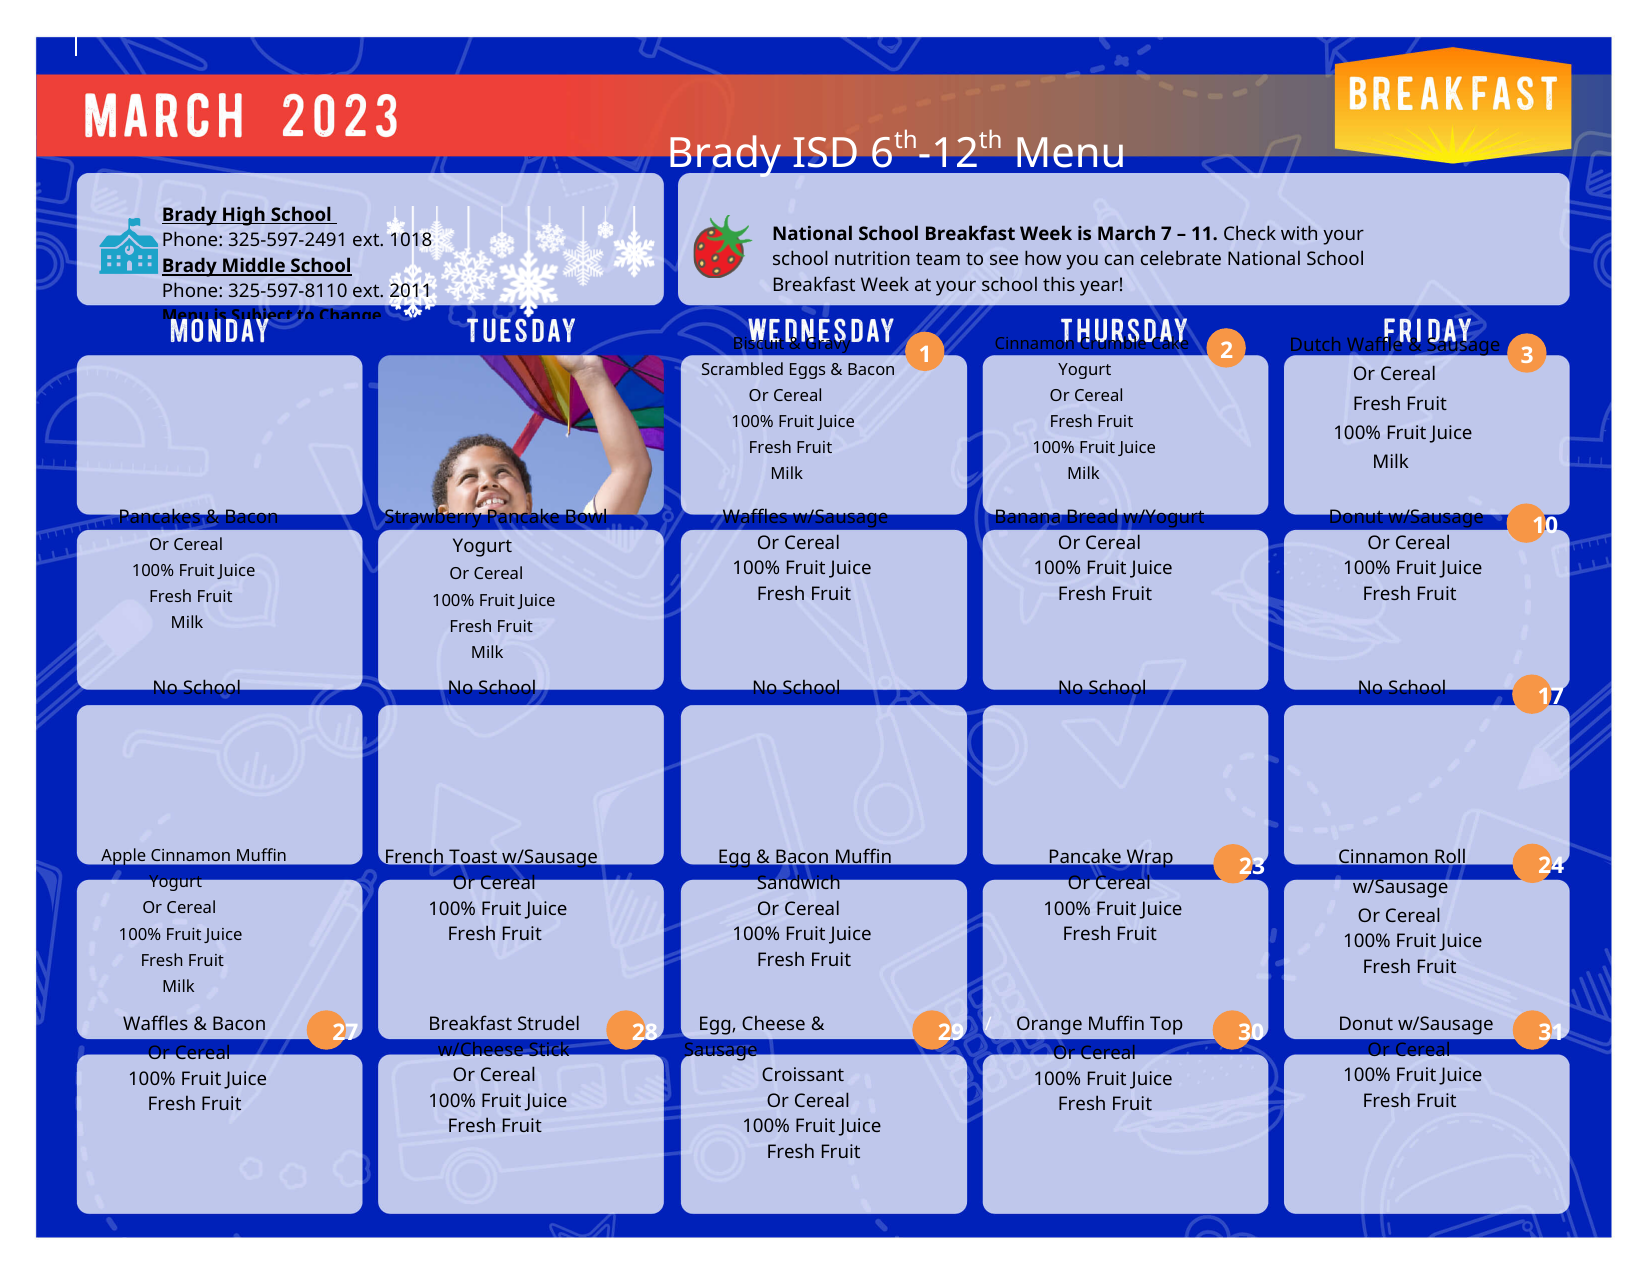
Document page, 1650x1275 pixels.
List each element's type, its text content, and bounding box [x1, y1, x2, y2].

table_cell Donut w/Sausage Or Cereal 100% Fruit Juice Fresh Fruit [1275, 1004, 1569, 1167]
table_cell No School [675, 669, 976, 838]
table_cell Apple Cinnamon Muffin Yogurt Or Cereal 100% Fruit Juice Fresh Fruit Milk [75, 838, 375, 1004]
table_cell Pancakes & Bacon Or Cereal 100% Fruit Juice Fresh Fruit Milk [75, 497, 375, 668]
table_cell Breakfast Strudel w/Cheese Stick Or Cereal 100% Fruit Juice Fresh Fruit [375, 1004, 674, 1167]
table_header Biscuit & Gravy Scrambled Eggs & Bacon Or Cereal 100% Fruit Juice Fresh Fruit Milk [675, 325, 976, 497]
table_cell Egg & Bacon Muffin Sandwich Or Cereal 100% Fruit Juice Fresh Fruit [675, 838, 976, 1004]
table_cell Waffles & Bacon Or Cereal 100% Fruit Juice Fresh Fruit [75, 1004, 375, 1167]
picture [0, 0, 1649, 1275]
table_header [375, 325, 674, 497]
table_cell Cinnamon Roll w/Sausage Or Cereal 100% Fruit Juice Fresh Fruit [1275, 838, 1569, 1004]
table_cell No School [375, 669, 674, 838]
table_cell Donut w/Sausage Or Cereal 100% Fruit Juice Fresh Fruit [1275, 497, 1569, 668]
table_cell / Orange Muffin Top Or Cereal 100% Fruit Juice Fresh Fruit [976, 1004, 1275, 1167]
table_header Dutch Waffle & Sausage Or Cereal Fresh Fruit 100% Fruit Juice Milk [1275, 325, 1569, 497]
table_header [75, 325, 375, 497]
table_cell Banana Bread w/Yogurt Or Cereal 100% Fruit Juice Fresh Fruit [976, 497, 1275, 668]
table_cell Waffles w/Sausage Or Cereal 100% Fruit Juice Fresh Fruit [675, 497, 976, 668]
table_header Cinnamon Crumble Cake Yogurt Or Cereal Fresh Fruit 100% Fruit Juice Milk [976, 325, 1275, 497]
table_cell No School [75, 669, 375, 838]
table_cell Strawberry Pancake Bowl Yogurt Or Cereal 100% Fruit Juice Fresh Fruit Milk [375, 497, 674, 668]
table_cell No School [1275, 669, 1569, 838]
table_cell Egg, Cheese & Sausage Croissant Or Cereal 100% Fruit Juice Fresh Fruit [675, 1004, 976, 1167]
table_cell Pancake Wrap Or Cereal 100% Fruit Juice Fresh Fruit [976, 838, 1275, 1004]
table_cell French Toast w/Sausage Or Cereal 100% Fruit Juice Fresh Fruit [375, 838, 674, 1004]
table_cell No School [976, 669, 1275, 838]
